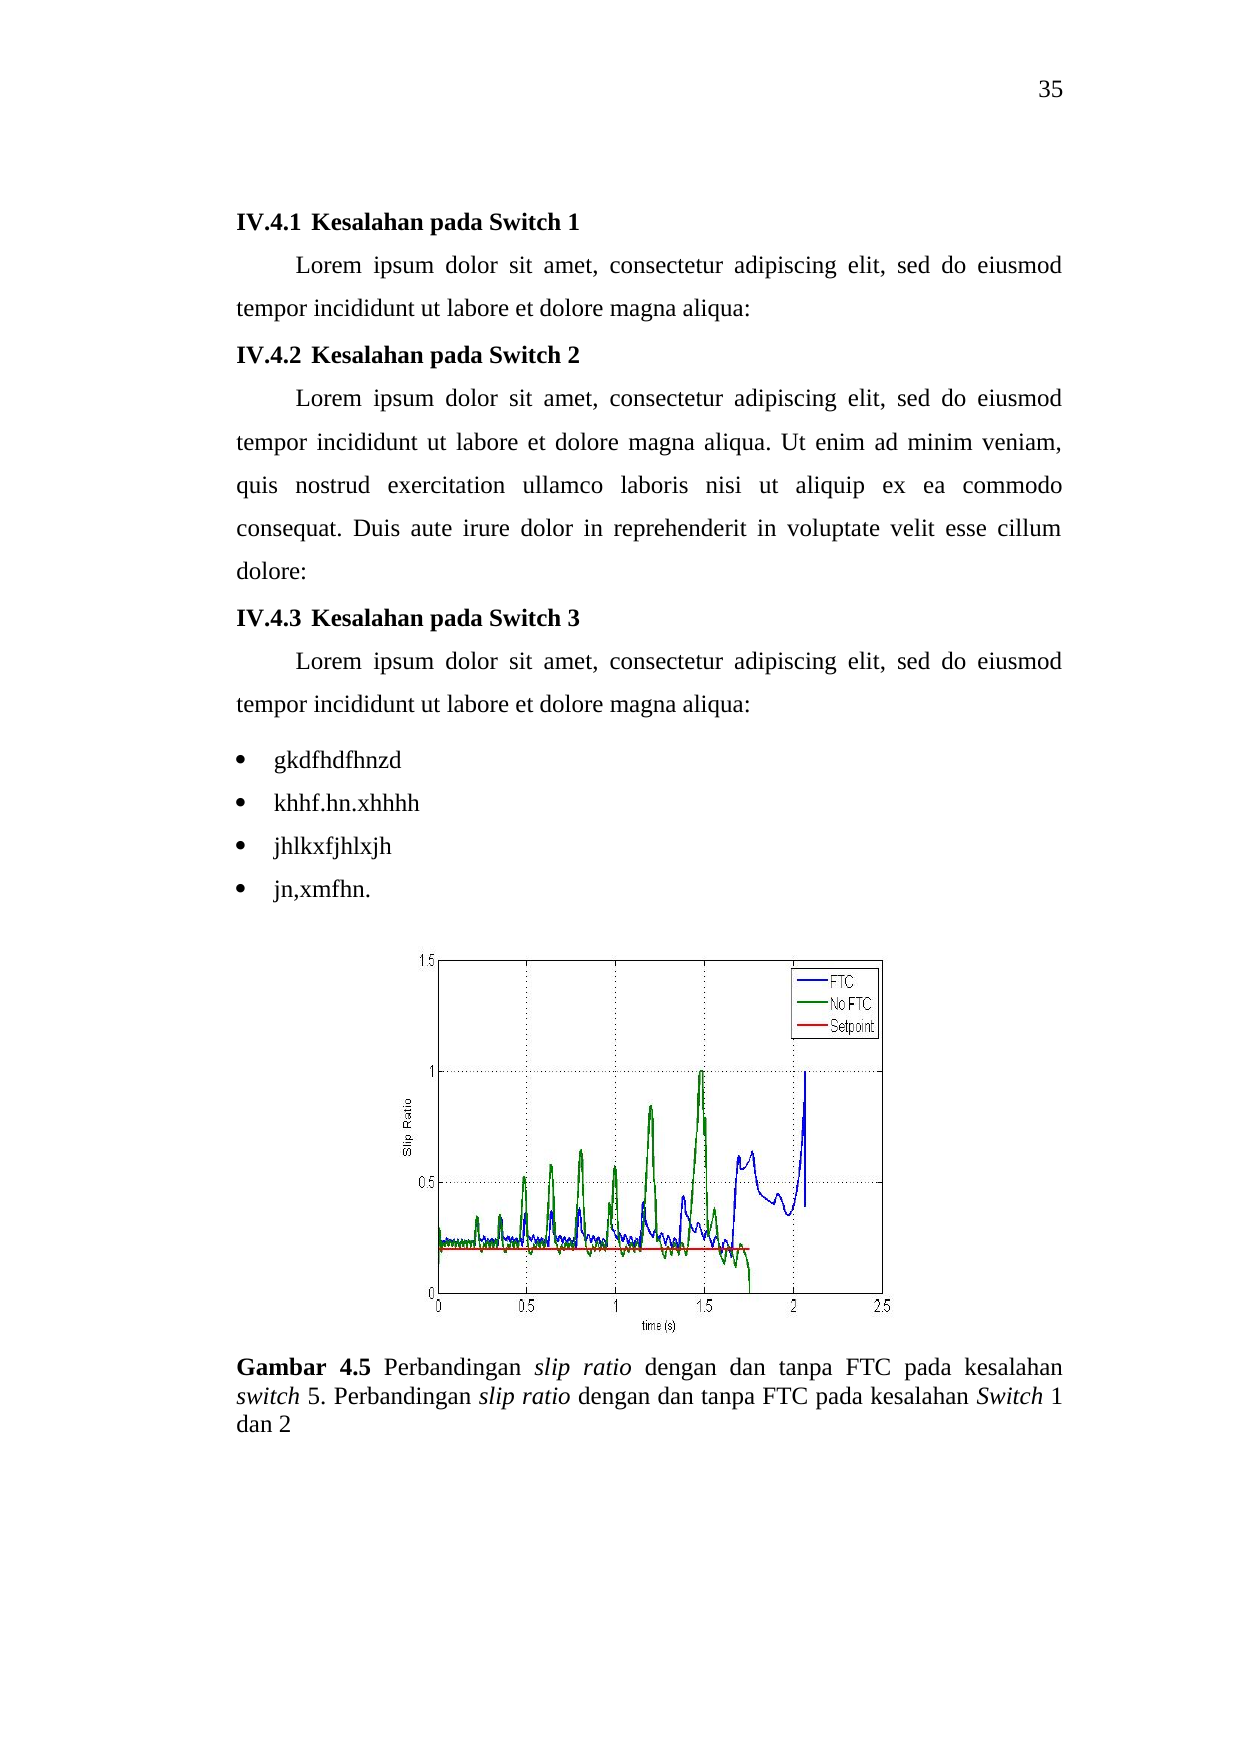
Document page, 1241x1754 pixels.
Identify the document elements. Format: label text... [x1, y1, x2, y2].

text Lorem ipsum dolor sit amet, consectetur adipiscing elit, sed do eiusmod tempor incididunt ut labore et dolore magna aliqua: [236, 250, 1063, 322]
text gkdfhdfhnzd [236, 745, 1063, 774]
text jn,xmfhn. [236, 874, 1063, 903]
text jhlkxfjhlxjh [236, 831, 1063, 860]
text khhf.hn.xhhhh [236, 788, 1063, 817]
subtitle Kesalahan pada Switch 3 [236, 603, 1063, 632]
subtitle Kesalahan pada Switch 2 [236, 340, 1063, 369]
text Lorem ipsum dolor sit amet, consectetur adipiscing elit, sed do eiusmod tempor incididunt ut labore et dolore magna aliqua. Ut enim ad minim veniam, quis nostrud exercitation ullamco laboris nisi ut aliquip ex ea commodo consequat. Duis aute irure dolor in reprehenderit in voluptate velit esse cillum dolore: [236, 383, 1063, 585]
text Lorem ipsum dolor sit amet, consectetur adipiscing elit, sed do eiusmod tempor incididunt ut labore et dolore magna aliqua: [236, 646, 1063, 718]
picture [363, 930, 936, 1338]
subtitle Kesalahan pada Switch 1 [236, 207, 1063, 236]
